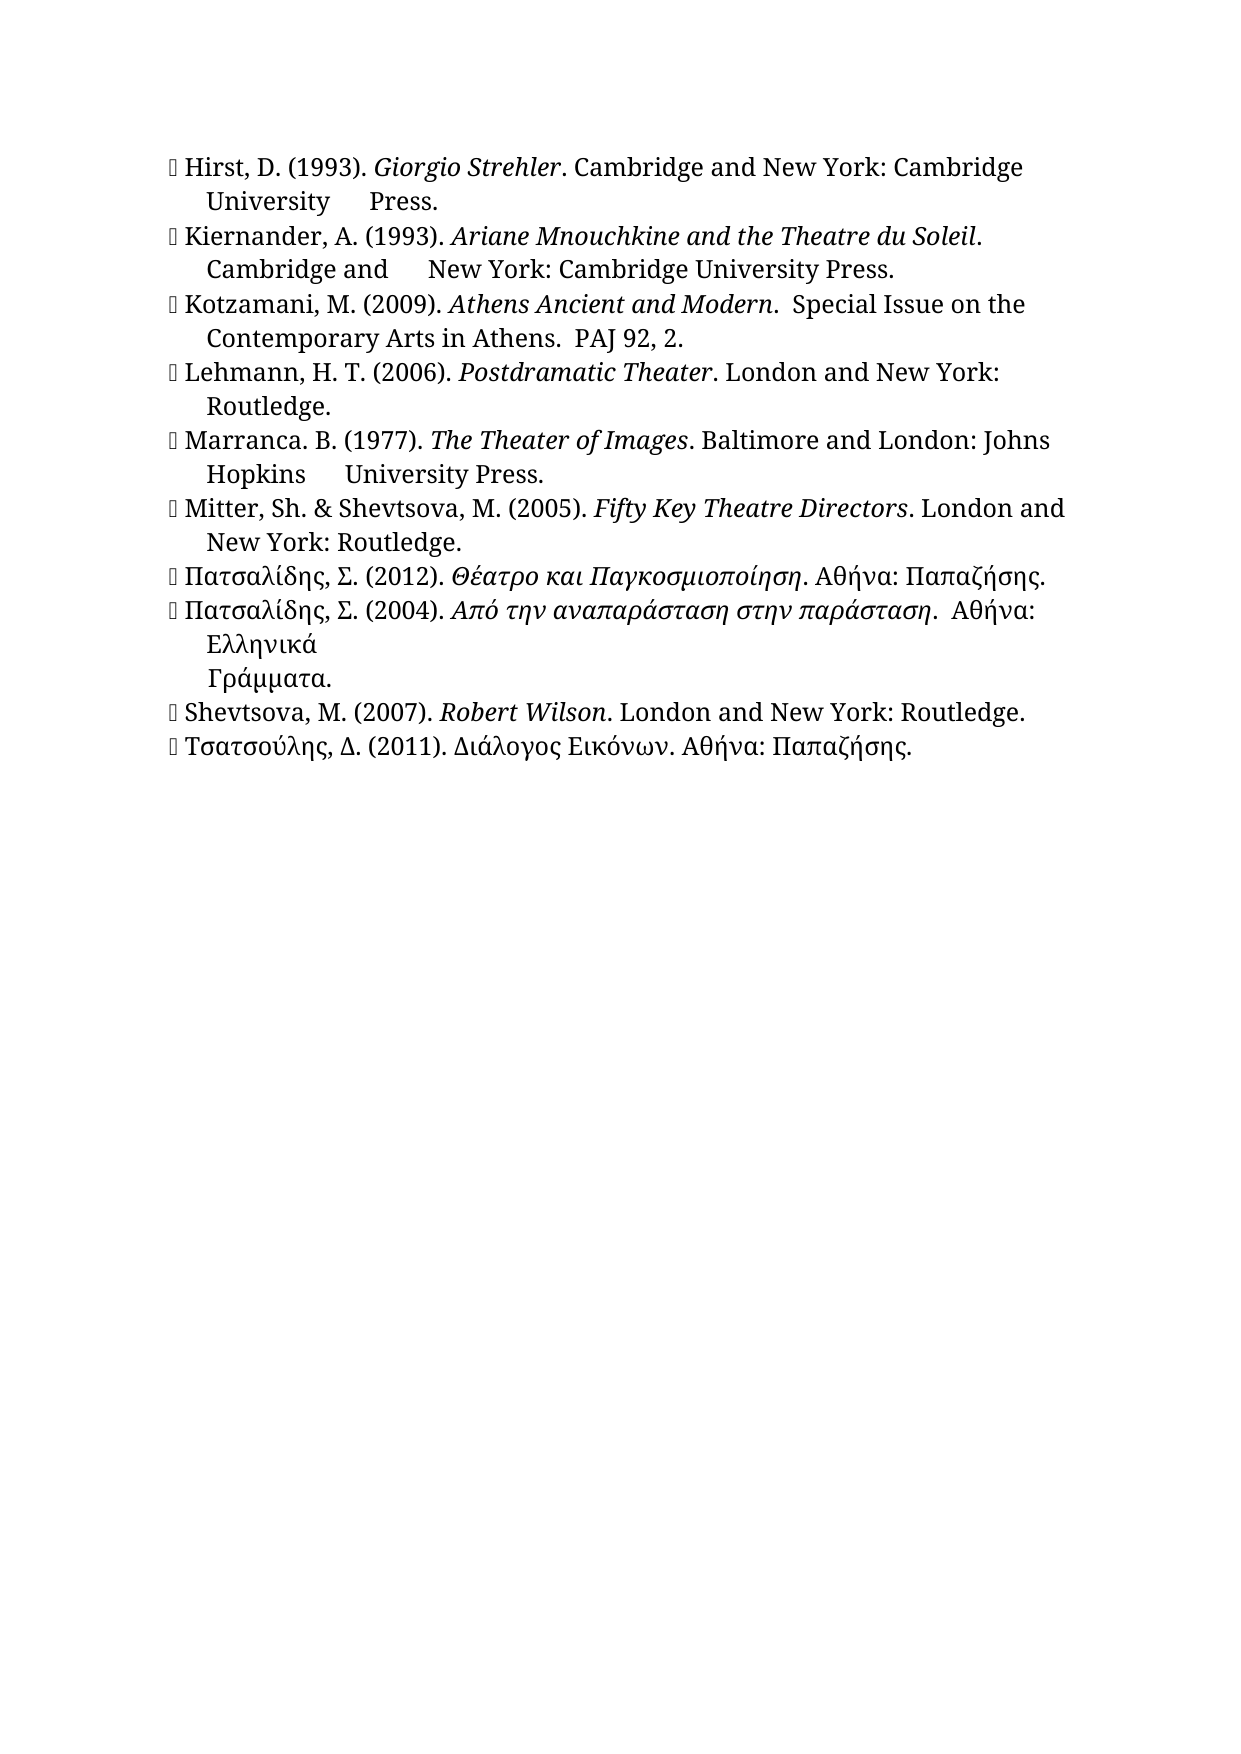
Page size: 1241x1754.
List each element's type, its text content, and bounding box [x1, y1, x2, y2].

text Πατσαλίδης, Σ. (2004). Από την αναπαράσταση στην παράσταση. Αθήνα: Ελληνικά [169, 593, 1090, 661]
text Hirst, D. (1993). Giorgio Strehler. Cambridge and New York: Cambridge University Press. [169, 150, 1090, 218]
text Τσατσούλης, Δ. (2011). Διάλογος Εικόνων. Αθήνα: Παπαζήσης. [169, 729, 1090, 763]
text Shevtsova, M. (2007). Robert Wilson. London and New York: Routledge. [169, 695, 1090, 729]
text Kiernander, A. (1993). Ariane Mnouchkine and the Theatre du Soleil. Cambridge and New York: Cambridge University Press. [169, 218, 1090, 286]
text Mitter, Sh. & Shevtsova, M. (2005). Fifty Key Theatre Directors. London and New York: Routledge. [169, 491, 1090, 559]
text Marranca. B. (1977). The Theater of Images. Baltimore and London: Johns Hopkins University Press. [169, 422, 1090, 491]
text Lehmann, H. T. (2006). Postdramatic Theater. London and New York: Routledge. [169, 354, 1090, 422]
text Γράμματα. [169, 661, 1090, 695]
text Πατσαλίδης, Σ. (2012). Θέατρο και Παγκοσμιοποίηση. Αθήνα: Παπαζήσης. [169, 559, 1090, 593]
text Kotzamani, M. (2009). Athens Ancient and Modern. Special Issue on the Contemporary Arts in Athens. PAJ 92, 2. [169, 286, 1090, 354]
